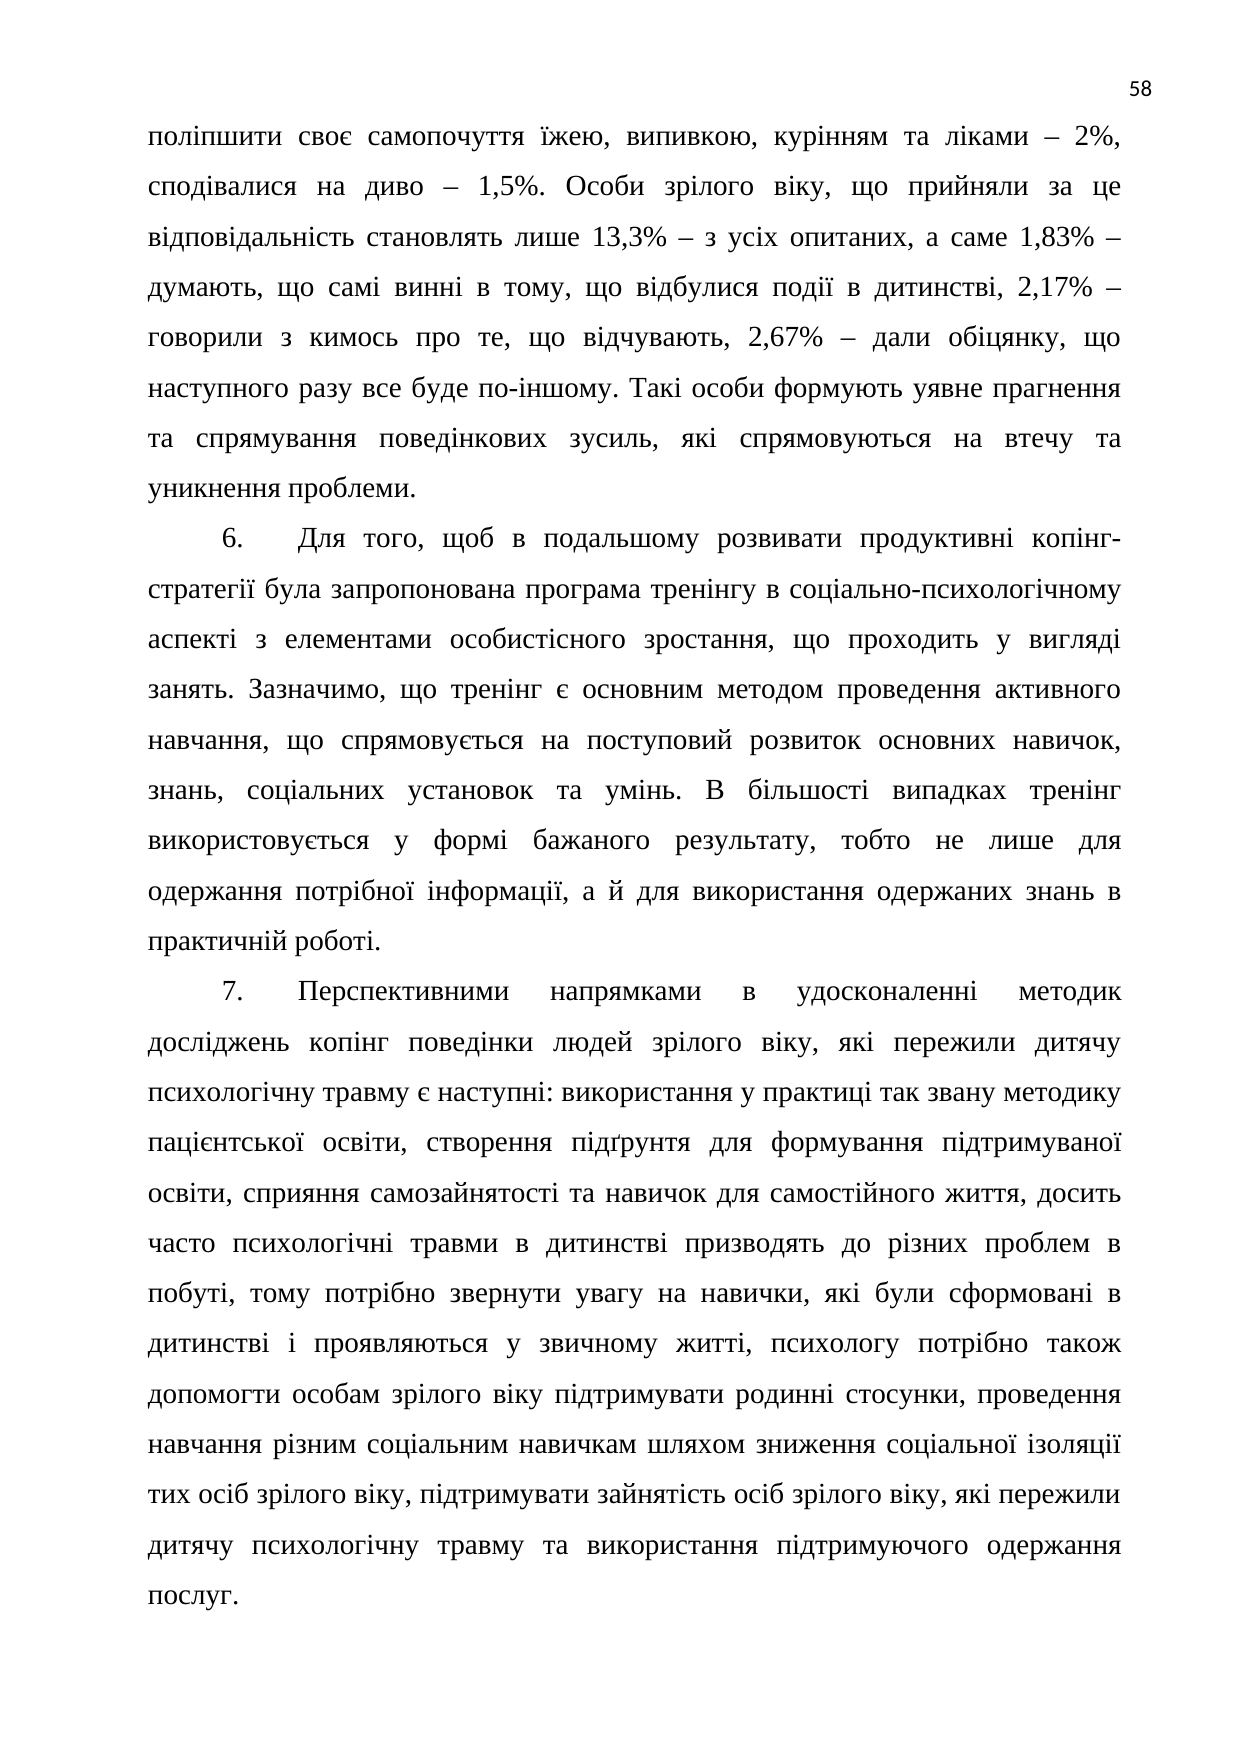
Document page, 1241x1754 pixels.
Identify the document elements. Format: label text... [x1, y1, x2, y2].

list Перспективними напрямками в удосконаленні методик досліджень копінг поведінки людей зрілого віку, які пережили дитячу психологічну травму є наступні: використання у практиці так звану методику пацієнтської освіти, створення підґрунтя для формування підтримуваної освіти, сприяння самозайнятості та навичок для самостійного життя, досить часто психологічні травми в дитинстві призводять до різних проблем в побуті, тому потрібно звернути увагу на навички, які були сформовані в дитинстві і проявляються у звичному житті, психологу потрібно також допомогти особам зрілого віку підтримувати родинні стосунки, проведення навчання різним соціальним навичкам шляхом зниження соціальної ізоляції тих осіб зрілого віку, підтримувати зайнятість осіб зрілого віку, які пережили дитячу психологічну травму та використання підтримуючого одержання послуг. [148, 973, 1122, 1611]
list Для того, щоб в подальшому розвивати продуктивні копінг-стратегії була запропонована програма тренінгу в соціально-психологічному аспекті з елементами особистісного зростання, що проходить у вигляді занять. Зазначимо, що тренінг є основним методом проведення активного навчання, що спрямовується на поступовий розвиток основних навичок, знань, соціальних установок та умінь. В більшості випадках тренінг використовується у формі бажаного результату, тобто не лише для одержання потрібної інформації, а й для використання одержаних знань в практичній роботі. [148, 521, 1122, 957]
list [148, 118, 1122, 504]
